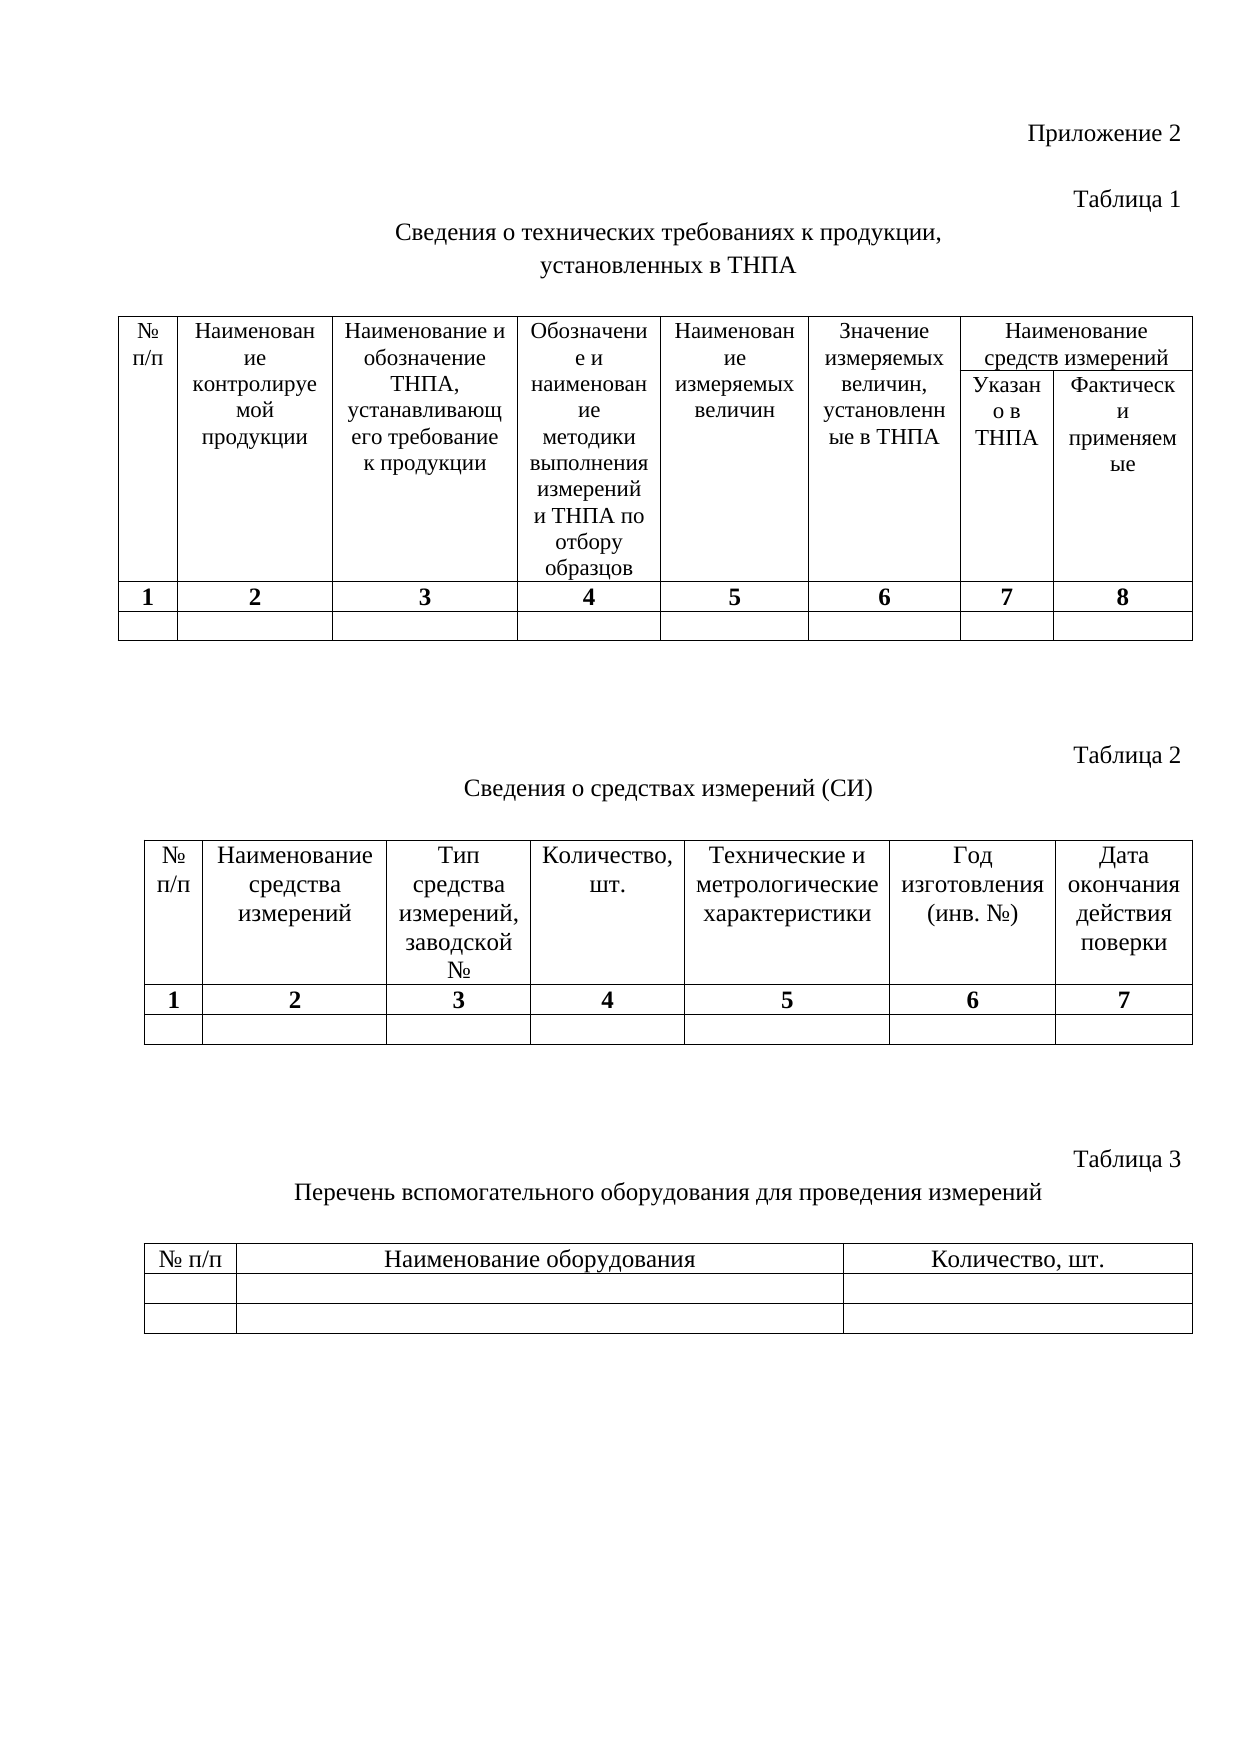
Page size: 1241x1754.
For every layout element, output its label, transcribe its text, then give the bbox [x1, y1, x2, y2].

table_cell 1 [119, 582, 177, 611]
table_cell [178, 612, 332, 640]
table_cell 3 [387, 985, 530, 1014]
table_header Технические и метрологические характеристики [685, 841, 889, 984]
table_cell 2 [203, 985, 386, 1014]
table_cell [961, 612, 1053, 640]
table_cell [387, 1015, 530, 1044]
table_cell 3 [333, 582, 517, 611]
table_cell [1054, 612, 1192, 640]
table_cell 6 [890, 985, 1055, 1014]
table_cell 5 [661, 582, 808, 611]
table_cell [119, 612, 177, 640]
table_cell [661, 612, 808, 640]
table_cell [685, 1015, 889, 1044]
table_cell 4 [518, 582, 660, 611]
table_cell [145, 1015, 202, 1044]
table_cell [237, 1304, 843, 1332]
table_header Обозначение и наименование методики выполнения измерений и ТНПА по отбору образцов [518, 317, 660, 581]
table_cell [203, 1015, 386, 1044]
table_header Наименование измеряемых величин [661, 317, 808, 581]
table_header Наименование оборудования [237, 1244, 843, 1273]
table_cell [809, 612, 960, 640]
table_header Тип средства измерений, заводской № [387, 841, 530, 984]
table_header № п/п [145, 841, 202, 984]
table_header № п/п [119, 317, 177, 581]
table_cell [1056, 1015, 1192, 1044]
table_cell [237, 1274, 843, 1303]
table_cell [844, 1304, 1192, 1332]
text Таблица 3 [155, 1144, 1181, 1173]
table_cell Фактически применяемые [1054, 371, 1192, 581]
table_header Количество, шт. [844, 1244, 1192, 1273]
table_header Наименование и обозначение ТНПА, устанавливающего требование к продукции [333, 317, 517, 581]
text установленных в ТНПА [155, 250, 1181, 279]
table_header Значение измеряемых величин, установленные в ТНПА [809, 317, 960, 581]
table_cell Указано в ТНПА [961, 371, 1053, 581]
table_cell [333, 612, 517, 640]
text Перечень вспомогательного оборудования для проведения измерений [155, 1177, 1181, 1206]
text Таблица 1 [155, 184, 1181, 213]
table_cell 5 [685, 985, 889, 1014]
table_cell 1 [145, 985, 202, 1014]
table_header Год изготовления (инв. №) [890, 841, 1055, 984]
text Сведения о технических требованиях к продукции, [155, 217, 1181, 246]
table_header Наименование средства измерений [203, 841, 386, 984]
table_cell 7 [961, 582, 1053, 611]
table_header № п/п [145, 1244, 236, 1273]
table_cell 4 [531, 985, 684, 1014]
table_cell [890, 1015, 1055, 1044]
table_cell [531, 1015, 684, 1044]
table_cell 2 [178, 582, 332, 611]
table_cell 6 [809, 582, 960, 611]
text Приложение 2 [155, 118, 1181, 147]
table_cell 8 [1054, 582, 1192, 611]
table_header Количество, шт. [531, 841, 684, 984]
table_header Дата окончания действия поверки [1056, 841, 1192, 984]
text Сведения о средствах измерений (СИ) [155, 773, 1181, 802]
table_header Наименование средств измерений [961, 317, 1192, 370]
text Таблица 2 [155, 741, 1181, 769]
table_cell [145, 1304, 236, 1332]
table_cell [844, 1274, 1192, 1303]
table_cell [518, 612, 660, 640]
table_header Наименование контролируемой продукции [178, 317, 332, 581]
table_cell 7 [1056, 985, 1192, 1014]
table_cell [145, 1274, 236, 1303]
